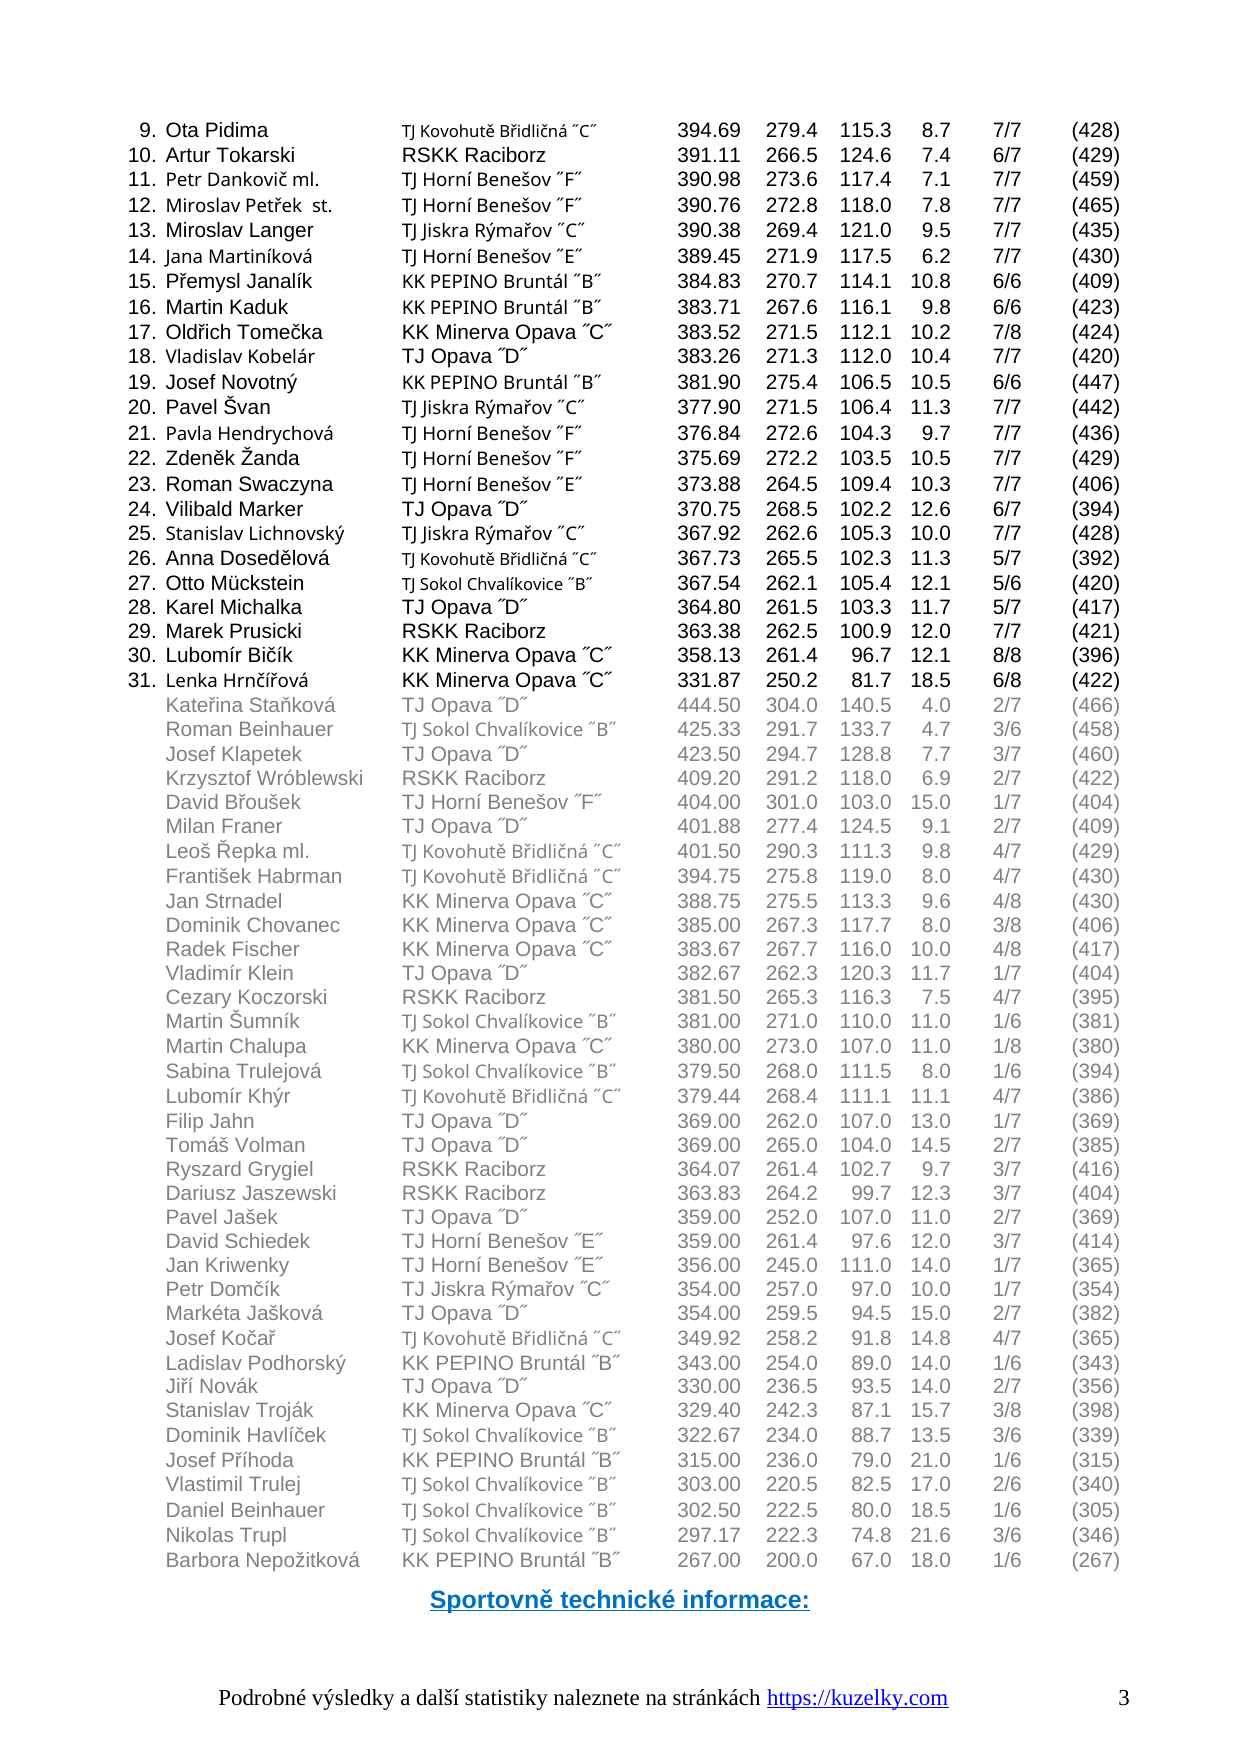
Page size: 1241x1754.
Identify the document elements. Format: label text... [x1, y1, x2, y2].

text Sabina Trulejová TJ Sokol Chvalíkovice ˝B˝ 379.50 268.0 111.5 8.0 1/6 (394) [106, 1058, 1134, 1084]
text 9. Ota Pidima TJ Kovohutě Břidličná ˝C˝ 394.69 279.4 115.3 8.7 7/7 (428) [106, 118, 1134, 143]
text 14. Jana Martiníková TJ Horní Benešov ˝E˝ 389.45 271.9 117.5 6.2 7/7 (430) [106, 243, 1134, 269]
text Nikolas Trupl TJ Sokol Chvalíkovice ˝B˝ 297.17 222.3 74.8 21.6 3/6 (346) [106, 1523, 1134, 1548]
text Krzysztof Wróblewski RSKK Raciborz 409.20 291.2 118.0 6.9 2/7 (422) [106, 766, 1134, 790]
text Milan Franer TJ Opava ˝D˝ 401.88 277.4 124.5 9.1 2/7 (409) [106, 814, 1134, 838]
text 18. Vladislav Kobelár TJ Opava ˝D˝ 383.26 271.3 112.0 10.4 7/7 (420) [106, 344, 1134, 369]
text Josef Klapetek TJ Opava ˝D˝ 423.50 294.7 128.8 7.7 3/7 (460) [106, 742, 1134, 766]
text Lubomír Khýr TJ Kovohutě Břidličná ˝C˝ 379.44 268.4 111.1 11.1 4/7 (386) [106, 1084, 1134, 1109]
text David Břoušek TJ Horní Benešov ˝F˝ 404.00 301.0 103.0 15.0 1/7 (404) [106, 790, 1134, 814]
text Daniel Beinhauer TJ Sokol Chvalíkovice ˝B˝ 302.50 222.5 80.0 18.5 1/6 (305) [106, 1497, 1134, 1523]
text 30. Lubomír Bičík KK Minerva Opava ˝C˝ 358.13 261.4 96.7 12.1 8/8 (396) [106, 643, 1134, 667]
text 19. Josef Novotný KK PEPINO Bruntál ˝B˝ 381.90 275.4 106.5 10.5 6/6 (447) [106, 369, 1134, 395]
text Josef Kočař TJ Kovohutě Břidličná ˝C˝ 349.92 258.2 91.8 14.8 4/7 (365) [106, 1325, 1134, 1350]
text 12. Miroslav Petřek st. TJ Horní Benešov ˝F˝ 390.76 272.8 118.0 7.8 7/7 (465) [106, 192, 1134, 218]
text Pavel Jašek TJ Opava ˝D˝ 359.00 252.0 107.0 11.0 2/7 (369) [106, 1205, 1134, 1229]
text 11. Petr Dankovič ml. TJ Horní Benešov ˝F˝ 390.98 273.6 117.4 7.1 7/7 (459) [106, 167, 1134, 192]
text Petr Domčík TJ Jiskra Rýmařov ˝C˝ 354.00 257.0 97.0 10.0 1/7 (354) [106, 1277, 1134, 1301]
text Vladimír Klein TJ Opava ˝D˝ 382.67 262.3 120.3 11.7 1/7 (404) [106, 961, 1134, 985]
text Dariusz Jaszewski RSKK Raciborz 363.83 264.2 99.7 12.3 3/7 (404) [106, 1181, 1134, 1205]
text 16. Martin Kaduk KK PEPINO Bruntál ˝B˝ 383.71 267.6 116.1 9.8 6/6 (423) [106, 294, 1134, 320]
text Cezary Koczorski RSKK Raciborz 381.50 265.3 116.3 7.5 4/7 (395) [106, 985, 1134, 1009]
text Markéta Jašková TJ Opava ˝D˝ 354.00 259.5 94.5 15.0 2/7 (382) [106, 1301, 1134, 1325]
text Dominik Havlíček TJ Sokol Chvalíkovice ˝B˝ 322.67 234.0 88.7 13.5 3/6 (339) [106, 1422, 1134, 1448]
text Barbora Nepožitková KK PEPINO Bruntál ˝B˝ 267.00 200.0 67.0 18.0 1/6 (267) [106, 1548, 1134, 1572]
text Tomáš Volman TJ Opava ˝D˝ 369.00 265.0 104.0 14.5 2/7 (385) [106, 1133, 1134, 1157]
text Martin Šumník TJ Sokol Chvalíkovice ˝B˝ 381.00 271.0 110.0 11.0 1/6 (381) [106, 1009, 1134, 1034]
text 21. Pavla Hendrychová TJ Horní Benešov ˝F˝ 376.84 272.6 104.3 9.7 7/7 (436) [106, 420, 1134, 446]
text 24. Vilibald Marker TJ Opava ˝D˝ 370.75 268.5 102.2 12.6 6/7 (394) [106, 497, 1134, 521]
text Jan Strnadel KK Minerva Opava ˝C˝ 388.75 275.5 113.3 9.6 4/8 (430) [106, 889, 1134, 913]
text 29. Marek Prusicki RSKK Raciborz 363.38 262.5 100.9 12.0 7/7 (421) [106, 619, 1134, 643]
text 17. Oldřich Tomečka KK Minerva Opava ˝C˝ 383.52 271.5 112.1 10.2 7/8 (424) [106, 320, 1134, 344]
text Dominik Chovanec KK Minerva Opava ˝C˝ 385.00 267.3 117.7 8.0 3/8 (406) [106, 913, 1134, 937]
text Jiří Novák TJ Opava ˝D˝ 330.00 236.5 93.5 14.0 2/7 (356) [106, 1374, 1134, 1398]
text Leoš Řepka ml. TJ Kovohutě Břidličná ˝C˝ 401.50 290.3 111.3 9.8 4/7 (429) [106, 838, 1134, 863]
text 15. Přemysl Janalík KK PEPINO Bruntál ˝B˝ 384.83 270.7 114.1 10.8 6/6 (409) [106, 269, 1134, 294]
text 27. Otto Mückstein TJ Sokol Chvalíkovice ˝B˝ 367.54 262.1 105.4 12.1 5/6 (420) [106, 571, 1134, 595]
text Martin Chalupa KK Minerva Opava ˝C˝ 380.00 273.0 107.0 11.0 1/8 (380) [106, 1034, 1134, 1058]
text 23. Roman Swaczyna TJ Horní Benešov ˝E˝ 373.88 264.5 109.4 10.3 7/7 (406) [106, 471, 1134, 497]
text 22. Zdeněk Žanda TJ Horní Benešov ˝F˝ 375.69 272.2 103.5 10.5 7/7 (429) [106, 446, 1134, 471]
text 13. Miroslav Langer TJ Jiskra Rýmařov ˝C˝ 390.38 269.4 121.0 9.5 7/7 (435) [106, 218, 1134, 243]
text Roman Beinhauer TJ Sokol Chvalíkovice ˝B˝ 425.33 291.7 133.7 4.7 3/6 (458) [106, 717, 1134, 742]
text Radek Fischer KK Minerva Opava ˝C˝ 383.67 267.7 116.0 10.0 4/8 (417) [106, 937, 1134, 961]
text Sportovně technické informace: [94, 1585, 1145, 1613]
text Jan Kriwenky TJ Horní Benešov ˝E˝ 356.00 245.0 111.0 14.0 1/7 (365) [106, 1253, 1134, 1277]
text Ladislav Podhorský KK PEPINO Bruntál ˝B˝ 343.00 254.0 89.0 14.0 1/6 (343) [106, 1350, 1134, 1374]
text Vlastimil Trulej TJ Sokol Chvalíkovice ˝B˝ 303.00 220.5 82.5 17.0 2/6 (340) [106, 1472, 1134, 1497]
text Filip Jahn TJ Opava ˝D˝ 369.00 262.0 107.0 13.0 1/7 (369) [106, 1109, 1134, 1133]
text Josef Příhoda KK PEPINO Bruntál ˝B˝ 315.00 236.0 79.0 21.0 1/6 (315) [106, 1448, 1134, 1472]
text 20. Pavel Švan TJ Jiskra Rýmařov ˝C˝ 377.90 271.5 106.4 11.3 7/7 (442) [106, 395, 1134, 420]
text František Habrman TJ Kovohutě Břidličná ˝C˝ 394.75 275.8 119.0 8.0 4/7 (430) [106, 863, 1134, 889]
text Stanislav Troják KK Minerva Opava ˝C˝ 329.40 242.3 87.1 15.7 3/8 (398) [106, 1398, 1134, 1422]
text David Schiedek TJ Horní Benešov ˝E˝ 359.00 261.4 97.6 12.0 3/7 (414) [106, 1229, 1134, 1253]
text 26. Anna Dosedělová TJ Kovohutě Břidličná ˝C˝ 367.73 265.5 102.3 11.3 5/7 (392) [106, 546, 1134, 571]
text 10. Artur Tokarski RSKK Raciborz 391.11 266.5 124.6 7.4 6/7 (429) [106, 143, 1134, 167]
text 31. Lenka Hrnčířová KK Minerva Opava ˝C˝ 331.87 250.2 81.7 18.5 6/8 (422) [106, 667, 1134, 693]
text Ryszard Grygiel RSKK Raciborz 364.07 261.4 102.7 9.7 3/7 (416) [106, 1157, 1134, 1181]
text Kateřina Staňková TJ Opava ˝D˝ 444.50 304.0 140.5 4.0 2/7 (466) [106, 693, 1134, 717]
text 25. Stanislav Lichnovský TJ Jiskra Rýmařov ˝C˝ 367.92 262.6 105.3 10.0 7/7 (428) [106, 521, 1134, 546]
text 28. Karel Michalka TJ Opava ˝D˝ 364.80 261.5 103.3 11.7 5/7 (417) [106, 595, 1134, 619]
